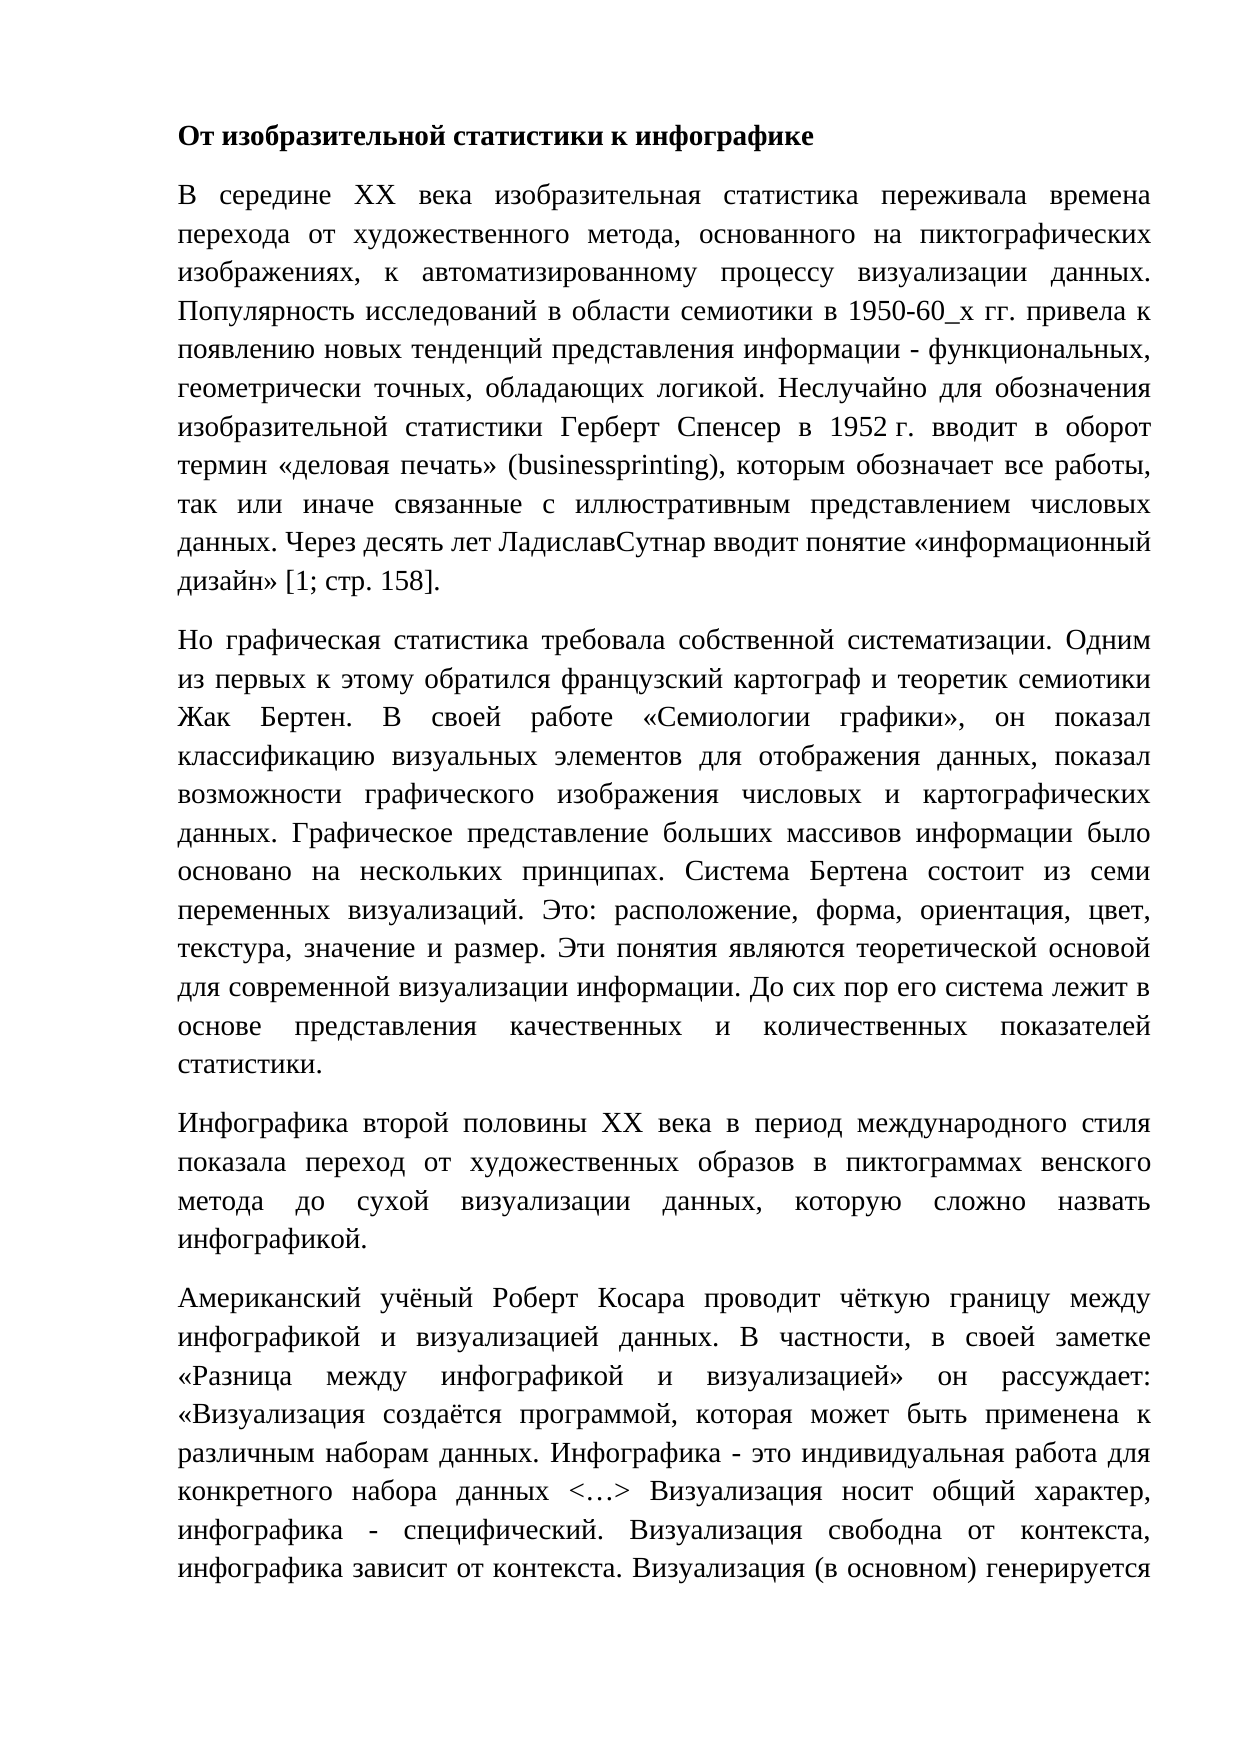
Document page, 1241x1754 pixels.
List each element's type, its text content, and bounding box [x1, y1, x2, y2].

text Но графическая статистика требовала собственной систематизации. Одним из первых к этому обратился французский картограф и теоретик семиотики Жак Бертен. В своей работе «Семиологии графики», он показал классификацию визуальных элементов для отображения данных, показал возможности графического изображения числовых и картографических данных. Графическое представление больших массивов информации было основано на нескольких принципах. Система Бертена состоит из семи переменных визуализаций. Это: расположение, форма, ориентация, цвет, текстура, значение и размер. Эти понятия являются теоретической основой для современной визуализации информации. До сих пор его система лежит в основе представления качественных и количественных показателей статистики. [177, 622, 1152, 1080]
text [177, 1281, 1152, 1584]
text От изобразительной статистики к инфографике [177, 118, 1152, 152]
text Инфографика второй половины XX века в период международного стиля показала переход от художественных образов в пиктограммах венского метода до сухой визуализации данных, которую сложно назвать инфографикой. [177, 1106, 1152, 1255]
text В середине XX века изобразительная статистика переживала времена перехода от художественного метода, основанного на пиктографических изображениях, к автоматизированному процессу визуализации данных. Популярность исследований в области семиотики в 1950-60_х гг. привела к появлению новых тенденций представления информации - функциональных, геометрически точных, обладающих логикой. Неслучайно для обозначения изобразительной статистики Герберт Спенсер в 1952 г. вводит в оборот термин «деловая печать» (businessprinting), которым обозначает все работы, так или иначе связанные с иллюстративным представлением числовых данных. Через десять лет ЛадиславСутнар вводит понятие «информационный дизайн» [1; стр. 158]. [177, 177, 1152, 596]
